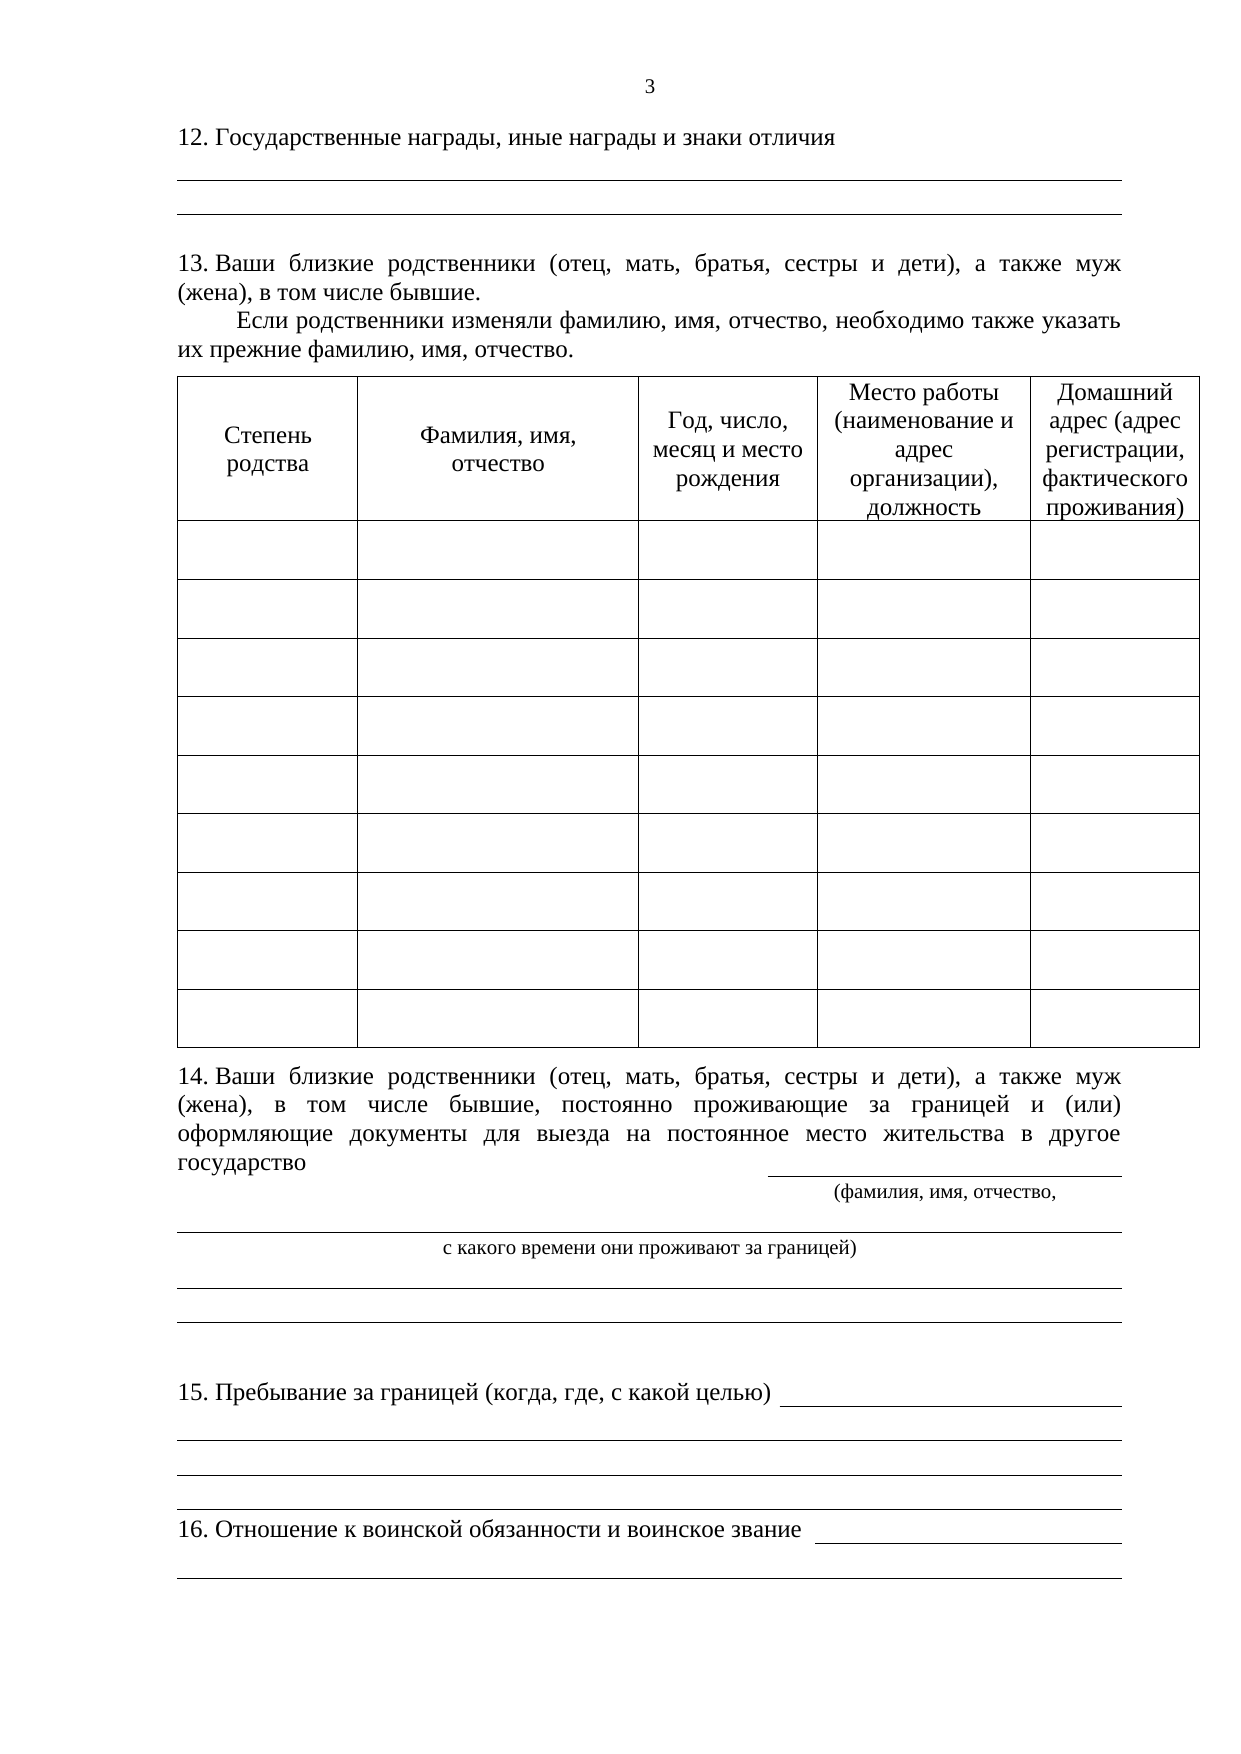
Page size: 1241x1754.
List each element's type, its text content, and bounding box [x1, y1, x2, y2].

text 15. Пребывание за границей (когда, где, с какой целью) [177, 1377, 1122, 1406]
table_cell [639, 756, 817, 813]
table_header Домашний адрес (адрес регистрации, фактического проживания) [1031, 377, 1199, 520]
table_cell [1031, 931, 1199, 989]
table_cell [818, 814, 1030, 872]
table_cell [178, 697, 357, 754]
table_header Степень родства [178, 377, 357, 520]
table_cell [358, 931, 638, 989]
text с какого времени они проживают за границей) [177, 1233, 1122, 1259]
table_cell [818, 580, 1030, 637]
table_cell [358, 756, 638, 813]
table_cell [818, 697, 1030, 754]
table_cell [818, 931, 1030, 989]
table_cell [818, 756, 1030, 813]
table_cell [818, 873, 1030, 930]
text 13. Ваши близкие родственники (отец, мать, братья, сестры и дети), а также муж (жена), в том числе бывшие. [177, 248, 1122, 306]
table_cell [818, 521, 1030, 579]
table_cell [818, 990, 1030, 1047]
table_cell [358, 873, 638, 930]
table_cell [358, 814, 638, 872]
text 16. Отношение к воинской обязанности и воинское звание [177, 1514, 1122, 1543]
table_cell [1031, 697, 1199, 754]
table_cell [178, 814, 357, 872]
table_cell [178, 521, 357, 579]
table_cell [1031, 639, 1199, 696]
table_cell [178, 873, 357, 930]
table_cell [639, 990, 817, 1047]
table_cell [178, 931, 357, 989]
table_cell [358, 580, 638, 637]
table_cell [358, 521, 638, 579]
table_cell [639, 521, 817, 579]
table_cell [639, 814, 817, 872]
table_cell [178, 756, 357, 813]
table_header Место работы (наименование и адрес организации), должность [818, 377, 1030, 520]
table_header Фамилия, имя, отчество [358, 377, 638, 520]
table_cell [639, 580, 817, 637]
table_cell [639, 873, 817, 930]
table_cell [1031, 814, 1199, 872]
table_cell [178, 990, 357, 1047]
table_header Год, число, месяц и место рождения [639, 377, 817, 520]
table_cell [639, 931, 817, 989]
table_cell [178, 580, 357, 637]
table_cell [818, 639, 1030, 696]
table_cell [178, 639, 357, 696]
table_cell [1031, 873, 1199, 930]
text 12. Государственные награды, иные награды и знаки отличия [177, 122, 1122, 151]
text (фамилия, имя, отчество, [768, 1177, 1122, 1203]
text 14. Ваши близкие родственники (отец, мать, братья, сестры и дети), а также муж (жена), в том числе бывшие, постоянно проживающие за границей и (или) оформляющие документы для выезда на постоянное место жительства в другое государство [177, 1061, 1122, 1176]
text Если родственники изменяли фамилию, имя, отчество, необходимо также указать их прежние фамилию, имя, отчество. [177, 306, 1122, 363]
table_cell [358, 990, 638, 1047]
table_cell [639, 697, 817, 754]
table_cell [1031, 521, 1199, 579]
table_cell [1031, 756, 1199, 813]
table_cell [358, 697, 638, 754]
table_cell [358, 639, 638, 696]
table_cell [1031, 990, 1199, 1047]
table_cell [639, 639, 817, 696]
table_cell [1031, 580, 1199, 637]
